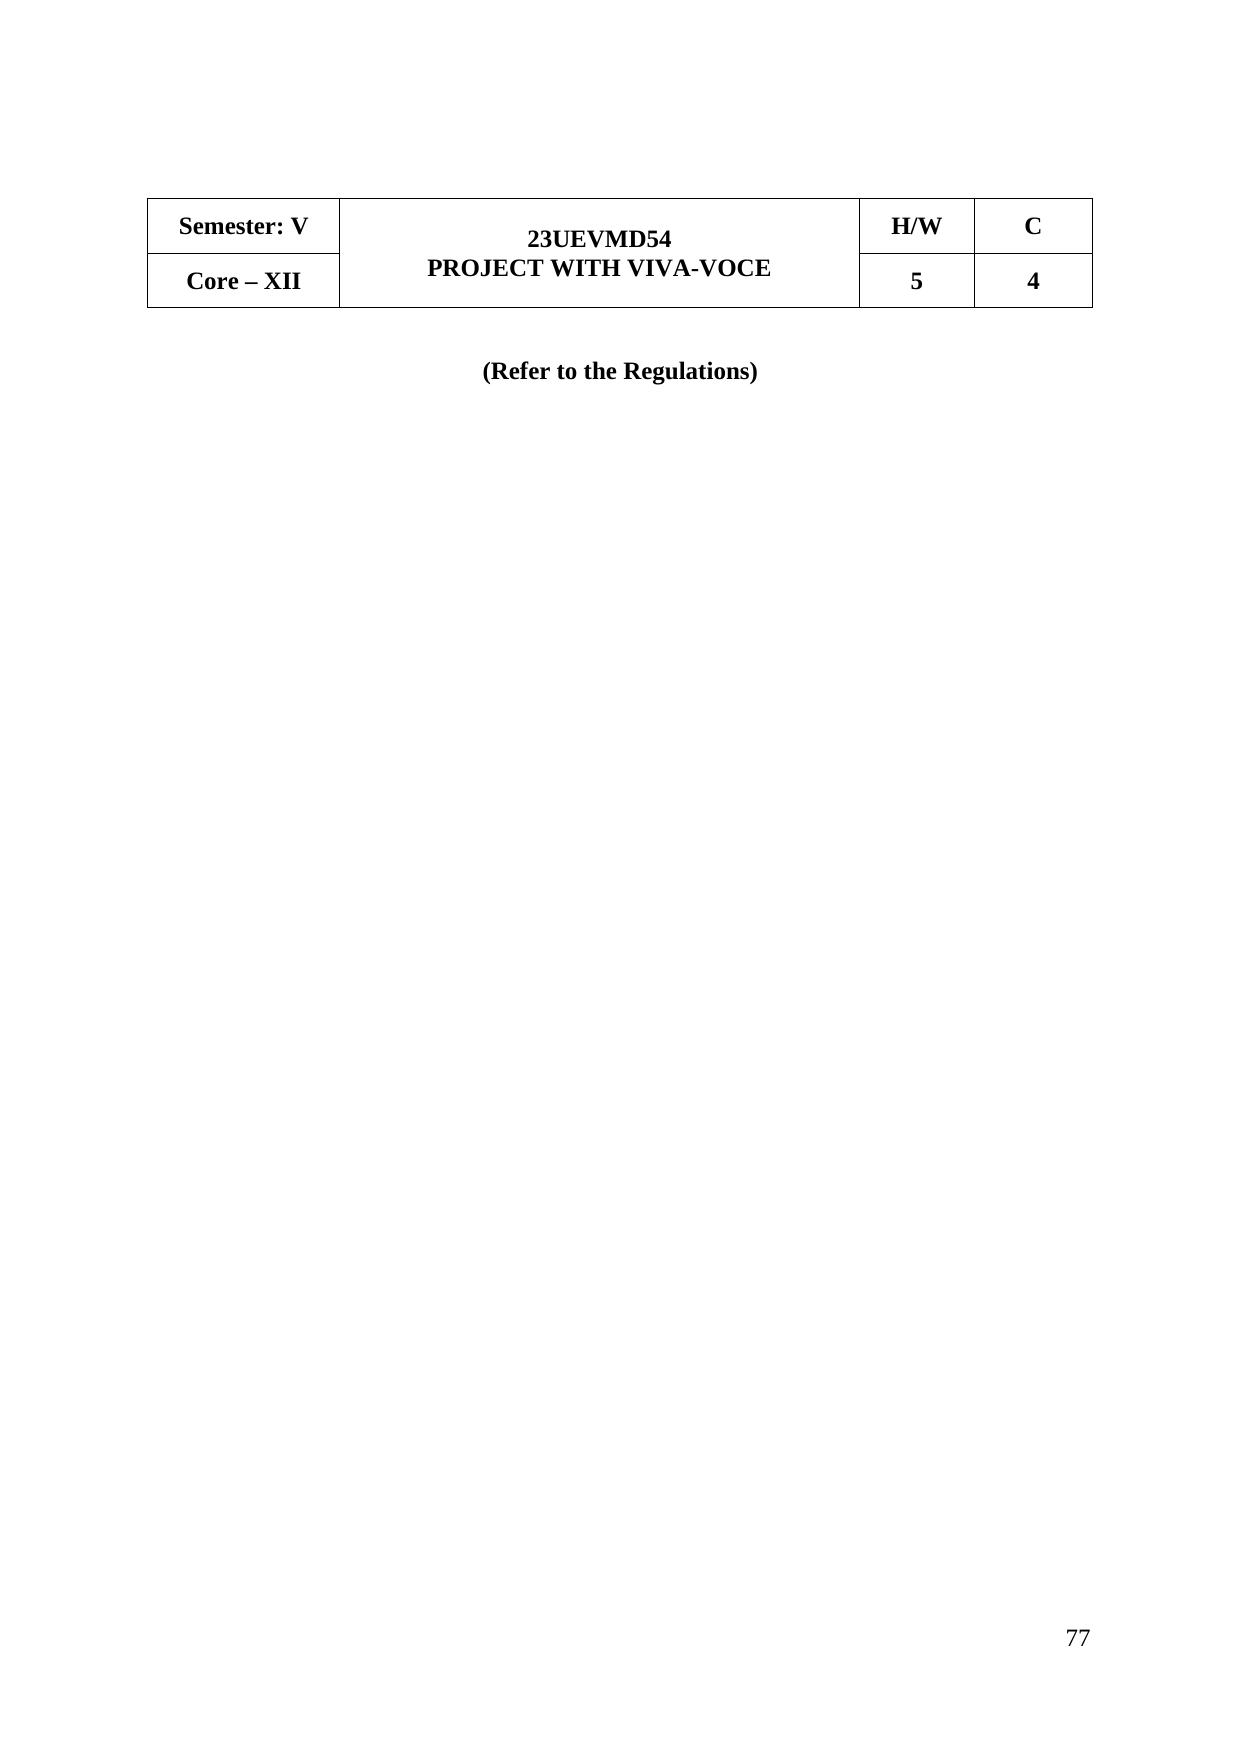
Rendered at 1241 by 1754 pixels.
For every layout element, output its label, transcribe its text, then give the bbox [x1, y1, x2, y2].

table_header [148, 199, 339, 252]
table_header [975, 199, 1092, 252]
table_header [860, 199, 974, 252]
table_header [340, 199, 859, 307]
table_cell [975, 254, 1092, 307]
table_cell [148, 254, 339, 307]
text (Refer to the Regulations) [150, 356, 1090, 385]
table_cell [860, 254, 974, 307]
